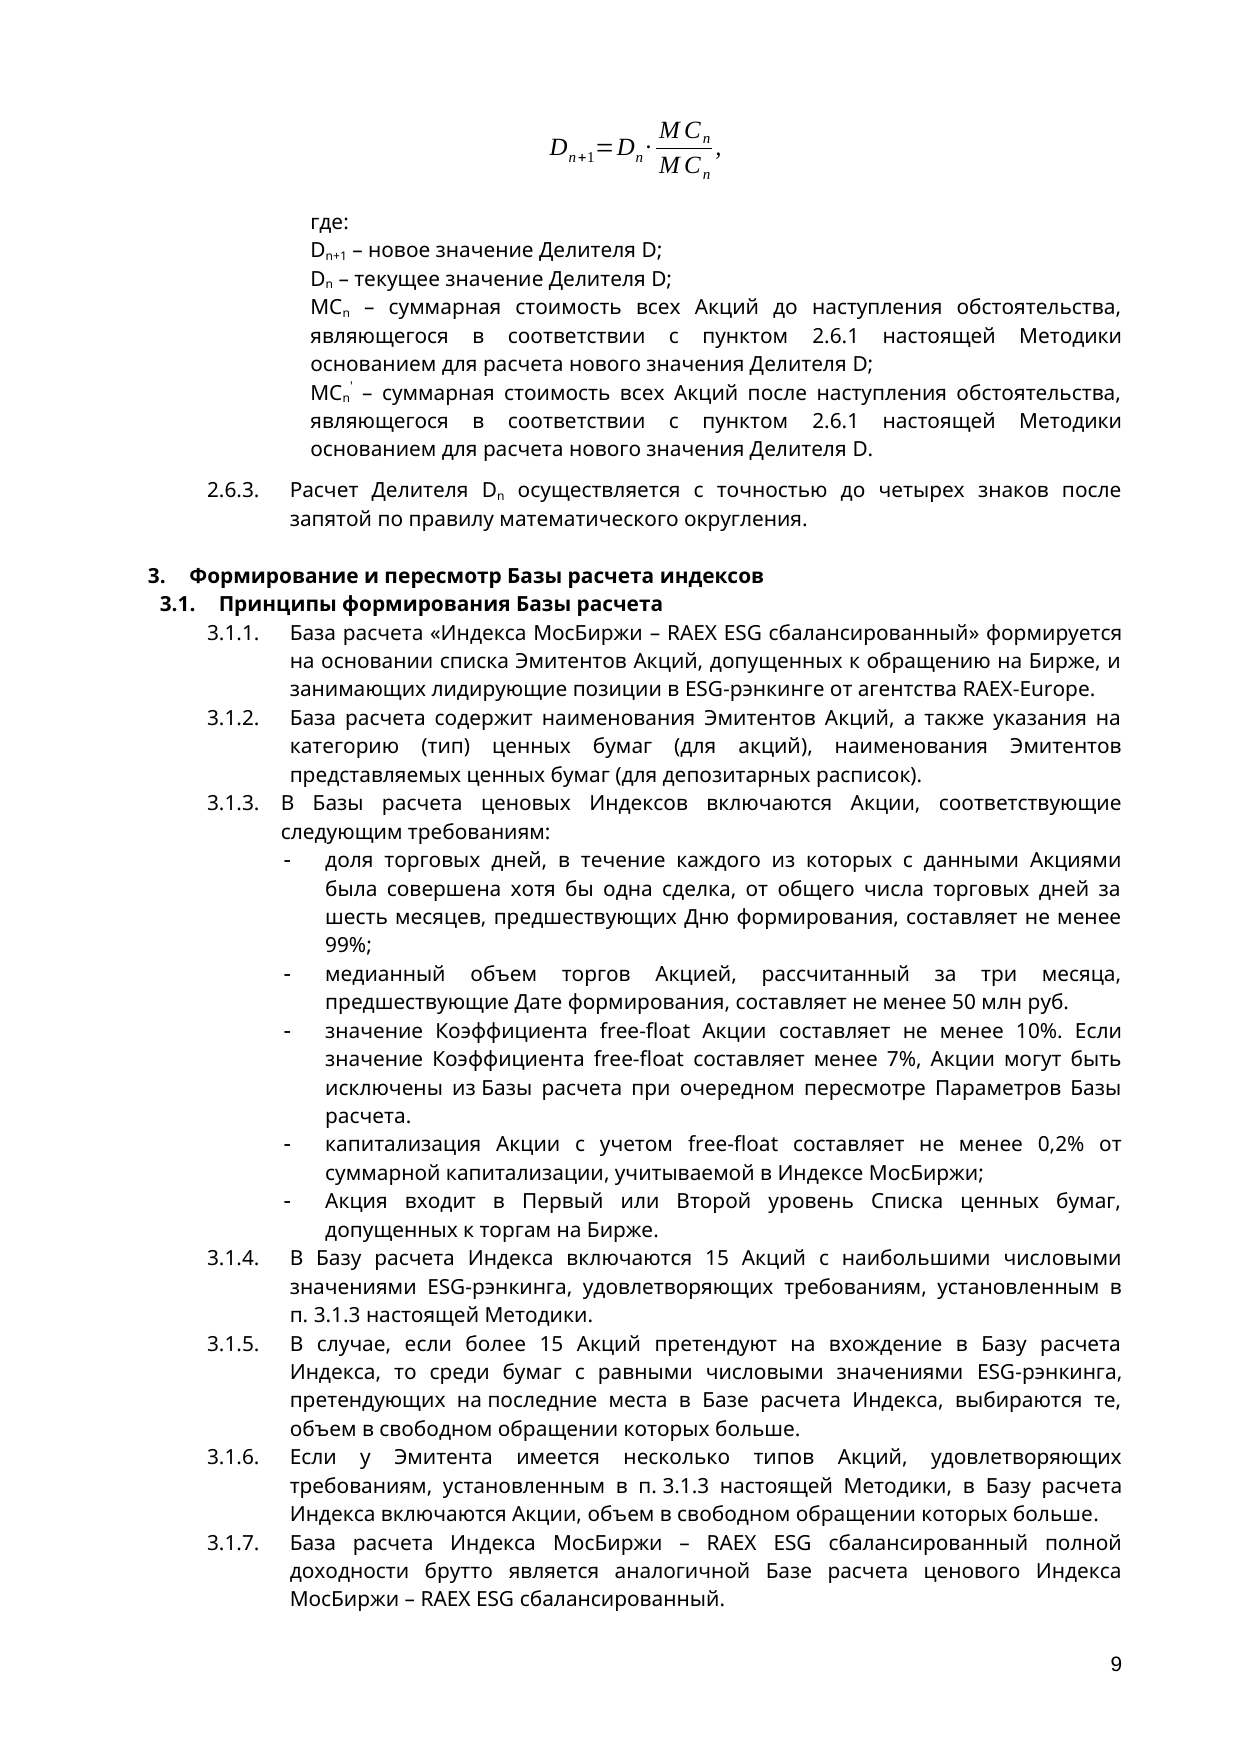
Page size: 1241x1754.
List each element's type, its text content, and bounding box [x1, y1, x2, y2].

text медианный объем торгов Акцией, рассчитанный за три месяца, предшествующие Дате формирования, составляет не менее 50 млн руб. [283, 959, 1122, 1016]
text где: [310, 207, 1122, 236]
text Если у Эмитента имеется несколько типов Акций, удовлетворяющих требованиям, установленным в п. 3.1.3 настоящей Методики, в Базу расчета Индекса включаются Акции, объем в свободном обращении которых больше. [207, 1442, 1122, 1528]
text Расчет Делителя Dn осуществляется с точностью до четырех знаков после запятой по правилу математического округления. [207, 476, 1122, 532]
text капитализация Акции с учетом free-float составляет не менее 0,2% от суммарной капитализации, учитываемой в Индексе МосБиржи; [283, 1129, 1122, 1186]
title Принципы формирования Базы расчета [159, 589, 1122, 618]
text База расчета «Индекса МосБиржи – RAEX ESG сбалансированный» формируется на основании списка Эмитентов Акций, допущенных к обращению на Бирже, и занимающих лидирующие позиции в ESG-рэнкинге от агентства RAEX-Europe. [207, 618, 1122, 703]
text Акция входит в Первый или Второй уровень Списка ценных бумаг, допущенных к торгам на Бирже. [283, 1186, 1122, 1243]
text Dn+1 – новое значение Делителя D; [310, 236, 1122, 264]
text База расчета содержит наименования Эмитентов Акций, а также указания на категорию (тип) ценных бумаг (для акций), наименования Эмитентов представляемых ценных бумаг (для депозитарных расписок). [207, 703, 1122, 788]
text значение Коэффициента free-float Акции составляет не менее 10%. Если значение Коэффициента free-float составляет менее 7%, Акции могут быть исключены из Базы расчета при очередном пересмотре Параметров Базы расчета. [283, 1016, 1122, 1129]
text База расчета Индекса МосБиржи – RAEX ESG сбалансированный полной доходности брутто является аналогичной Базе расчета ценового Индекса МосБиржи – RAEX ESG сбалансированный. [207, 1528, 1122, 1613]
text Dn – текущее значение Делителя D; [310, 264, 1122, 292]
text В Базы расчета ценовых Индексов включаются Акции, соответствующие следующим требованиям: [207, 788, 1122, 845]
subtitle Формирование и пересмотр Базы расчета индексов [148, 561, 1122, 589]
text MCn – суммарная стоимость всех Акций до наступления обстоятельства, являющегося в соответствии с пунктом 2.6.1 настоящей Методики основанием для расчета нового значения Делителя D; [310, 292, 1122, 378]
text MCn' – суммарная стоимость всех Акций после наступления обстоятельства, являющегося в соответствии с пунктом 2.6.1 настоящей Методики основанием для расчета нового значения Делителя D. [310, 378, 1122, 463]
text В случае, если более 15 Акций претендуют на вхождение в Базу расчета Индекса, то среди бумаг с равными числовыми значениями ESG-рэнкинга, претендующих на последние места в Базе расчета Индекса, выбираются те, объем в свободном обращении которых больше. [207, 1329, 1122, 1442]
text доля торговых дней, в течение каждого из которых с данными Акциями была совершена хотя бы одна сделка, от общего числа торговых дней за шесть месяцев, предшествующих Дню формирования, составляет не менее 99%; [283, 845, 1122, 959]
text В Базу расчета Индекса включаются 15 Акций с наибольшими числовыми значениями ESG-рэнкинга, удовлетворяющих требованиям, установленным в п. 3.1.3 настоящей Методики. [207, 1243, 1122, 1329]
